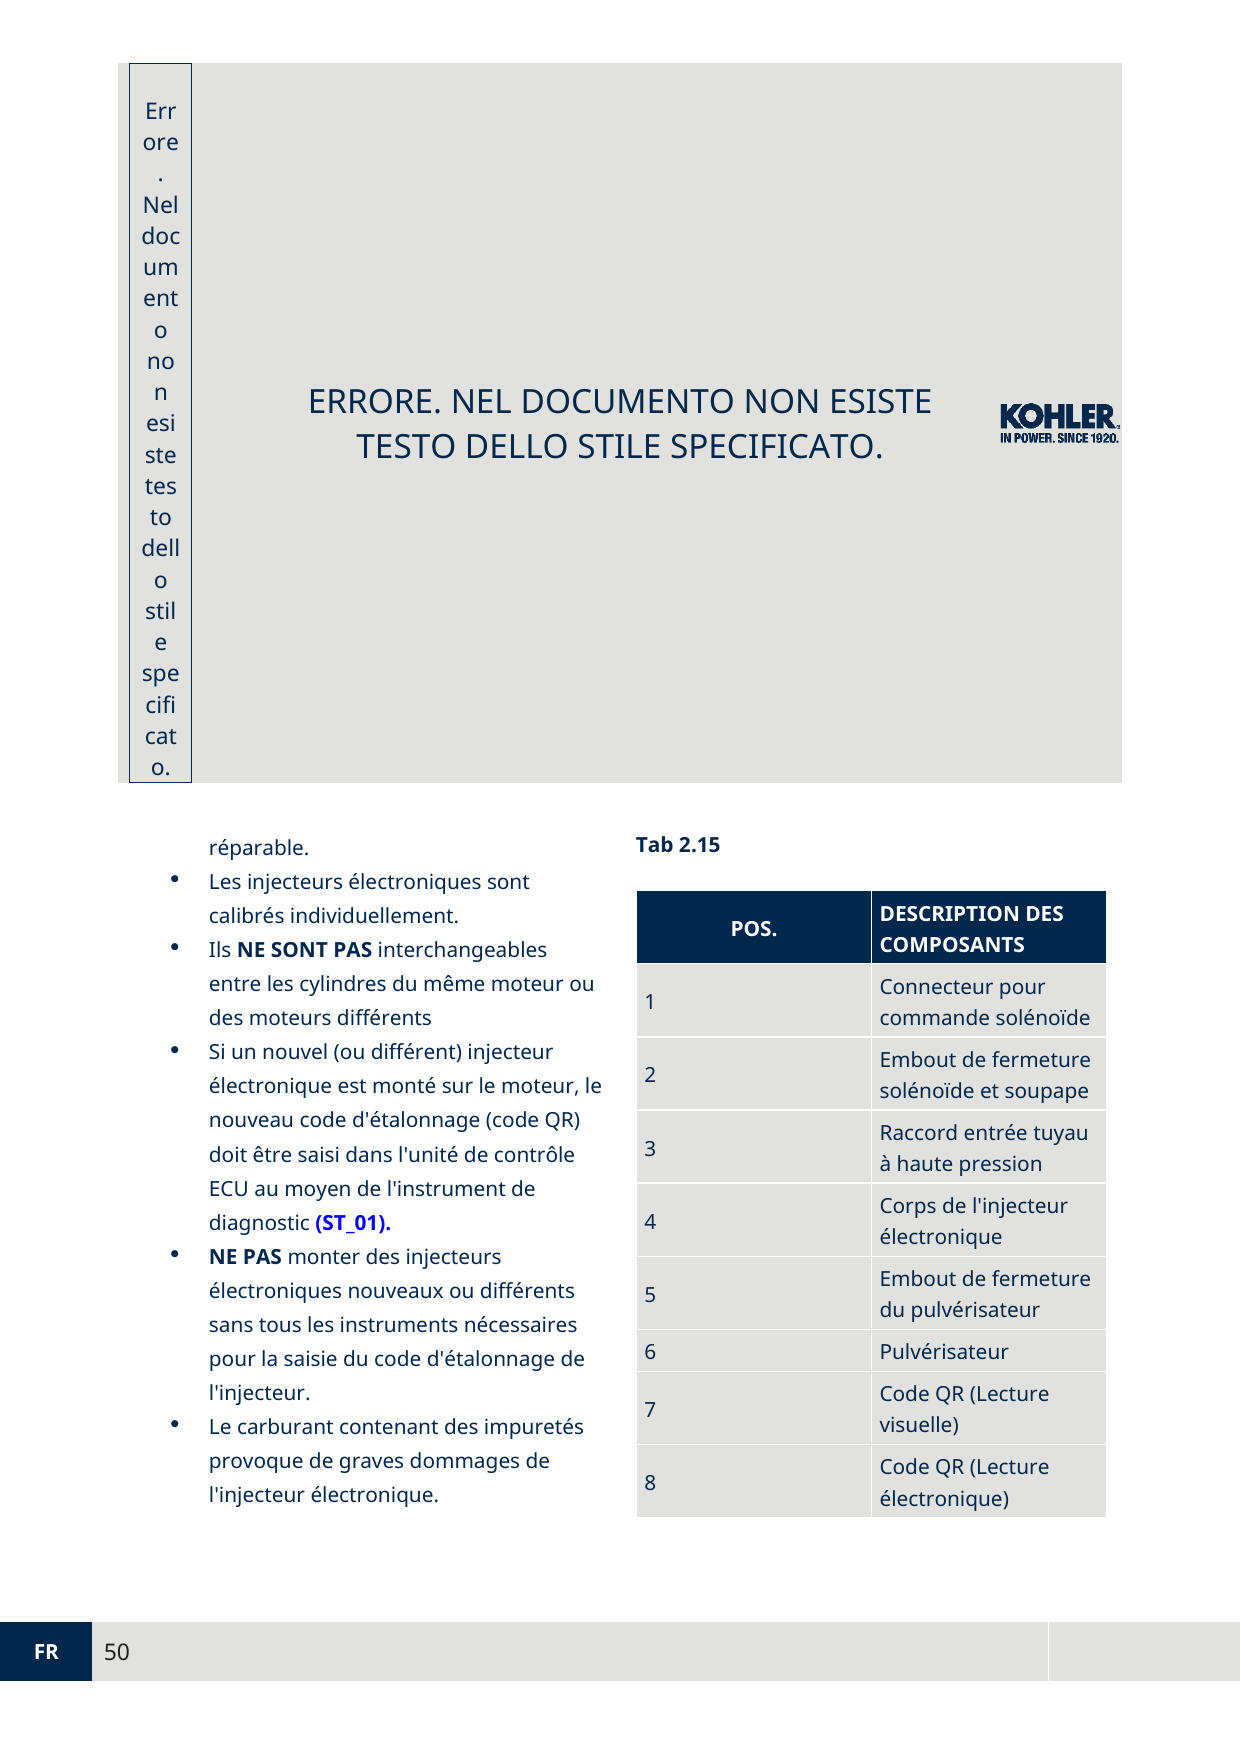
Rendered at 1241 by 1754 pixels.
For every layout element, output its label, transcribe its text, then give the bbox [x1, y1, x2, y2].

picture [1000, 403, 1121, 443]
table_header Fig 2.8 Tab 2.15 [620, 815, 1122, 1534]
table_header 2.9.4 Injecteur électronique Il est équipé d'un solénoïde intégral qui, lorsqu'il est électroniquement excité, gère une soupape pilote à l'intérieur de l'injecteur électronique afin de démarrer l'injection de carburant. Le signal en sortie de l'ECU est de type numérique. Important L'injecteur électronique N'EST PAS réparable. Les injecteurs électroniques sont calibrés individuellement. Ils NE SONT PAS interchangeables entre les cylindres du même moteur ou des moteurs différents Si un nouvel (ou différent) injecteur électronique est monté sur le moteur, le nouveau code d'étalonnage (code QR) doit être saisi dans l'unité de contrôle ECU au moyen de l'instrument de diagnostic (ST_01). NE PAS monter des injecteurs électroniques nouveaux ou différents sans tous les instruments nécessaires pour la saisie du code d'étalonnage de l'injecteur. Le carburant contenant des impuretés provoque de graves dommages de l'injecteur électronique. [118, 815, 620, 1534]
